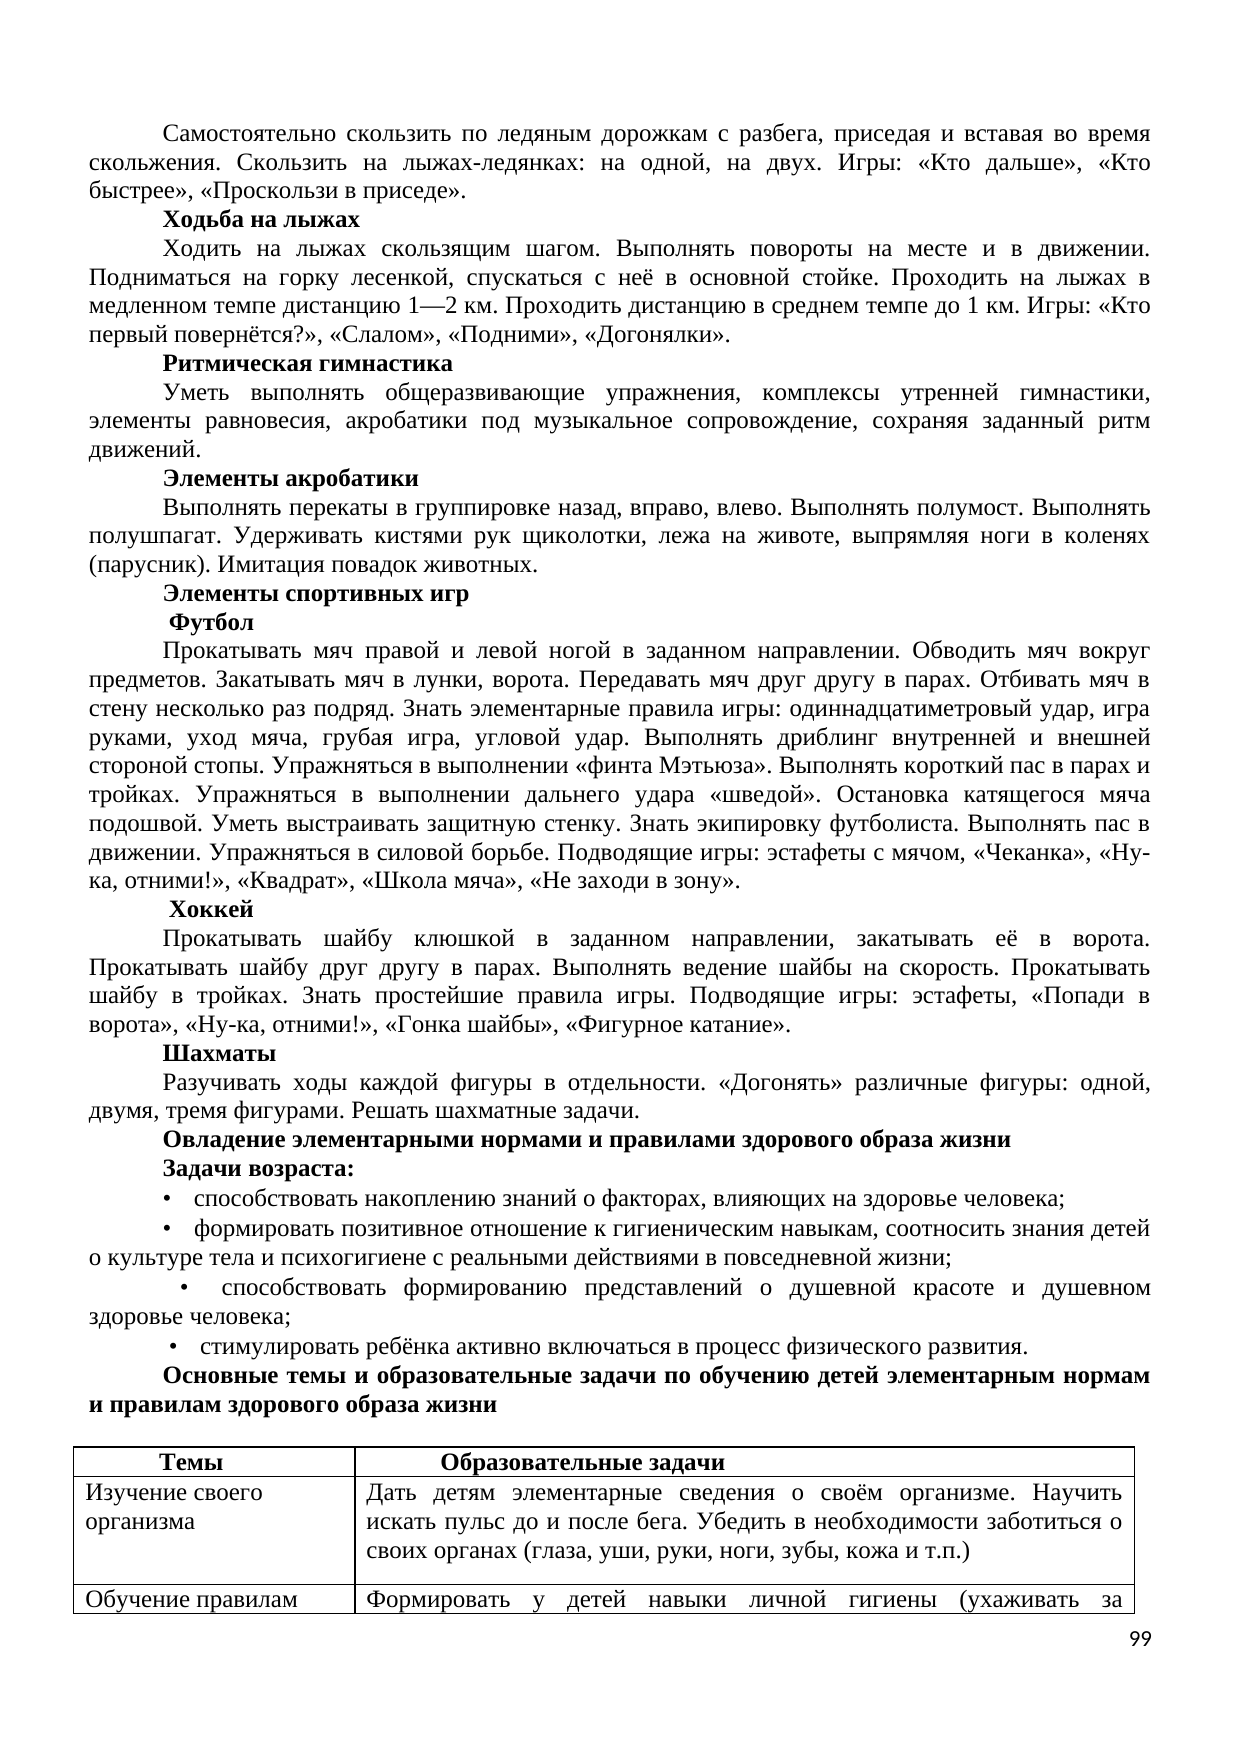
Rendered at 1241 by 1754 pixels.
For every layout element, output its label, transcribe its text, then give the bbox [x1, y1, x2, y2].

table_header Темы [74, 1448, 354, 1476]
text Элементы спортивных игр [89, 578, 1152, 607]
text Задачи возраста: [89, 1153, 1152, 1182]
text Прокатывать шайбу клюшкой в заданном направлении, закатывать её в ворота. Прокатывать шайбу друг другу в парах. Выполнять ведение шайбы на скорость. Прокатывать шайбу в тройках. Знать простейшие правила игры. Подводящие игры: эстафеты, «Попади в ворота», «Ну-ка, отними!», «Гонка шайбы», «Фигурное катание». [89, 923, 1152, 1038]
text Шахматы [89, 1038, 1152, 1067]
table_cell Изучение своего организма [74, 1477, 354, 1583]
table_cell Дать детям элементарные сведения о своём организме. Научить искать пульс до и после бега. Убедить в необходимости заботиться о своих органах (глаза, уши, руки, ноги, зубы, кожа и т.п.) [356, 1477, 1134, 1583]
text Овладение элементарными нормами и правилами здорового образа жизни [89, 1124, 1152, 1153]
text • формировать позитивное отношение к гигиеническим навыкам, соотносить знания детей о культуре тела и психогигиене с реальными действиями в повседневной жизни; [89, 1212, 1152, 1271]
text Ходить на лыжах скользящим шагом. Выполнять повороты на месте и в движении. Подниматься на горку лесенкой, спускаться с неё в основной стойке. Проходить на лыжах в медленном темпе дистанцию 1—2 км. Проходить дистанцию в среднем темпе до . Игры: «Кто первый повернётся?», «Слалом», «Подними», «Догонялки». [89, 233, 1152, 348]
text Ходьба на лыжах [89, 204, 1152, 233]
text • способствовать формированию представлений о душевной красоте и душевном здоровье человека; [89, 1271, 1152, 1330]
text • способствовать накоплению знаний о факторах, влияющих на здоровье человека; [89, 1182, 1152, 1212]
text Прокатывать мяч правой и левой ногой в заданном направлении. Обводить мяч вокруг предметов. Закатывать мяч в лунки, ворота. Передавать мяч друг другу в парах. Отбивать мяч в стену несколько раз подряд. Знать элементарные правила игры: одиннадцатиметровый удар, игра руками, уход мяча, грубая игра, угловой удар. Выполнять дриблинг внутренней и внешней стороной стопы. Упражняться в выполнении «финта Мэтьюза». Выполнять короткий пас в парах и тройках. Упражняться в выполнении дальнего удара «шведой». Остановка катящегося мяча подошвой. Уметь выстраивать защитную стенку. Знать экипировку футболиста. Выполнять пас в движении. Упражняться в силовой борьбе. Подводящие игры: эстафеты с мячом, «Чеканка», «Ну-ка, отними!», «Квадрат», «Школа мяча», «Не заходи в зону». [89, 636, 1152, 894]
text Разучивать ходы каждой фигуры в отдельности. «Догонять» различные фигуры: одной, двумя, тремя фигурами. Решать шахматные задачи. [89, 1067, 1152, 1124]
table_header Образовательные задачи [356, 1448, 1134, 1476]
text • стимулировать ребёнка активно включаться в процесс физического развития. [89, 1330, 1152, 1360]
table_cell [356, 1585, 1134, 1613]
text Выполнять перекаты в группировке назад, вправо, влево. Выполнять полумост. Выполнять полушпагат. Удерживать кистями рук щиколотки, лежа на животе, выпрямляя ноги в коленях (парусник). Имитация повадок животных. [89, 492, 1152, 578]
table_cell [74, 1585, 354, 1613]
text Самостоятельно скользить по ледяным дорожкам с разбега, приседая и вставая во время скольжения. Скользить на лыжах-ледянках: на одной, на двух. Игры: «Кто дальше», «Кто быстрее», «Проскользи в приседе». [89, 118, 1152, 204]
text Уметь выполнять общеразвивающие упражнения, комплексы утренней гимнастики, элементы равновесия, акробатики под музыкальное сопровождение, сохраняя заданный ритм движений. [89, 377, 1152, 463]
text Хоккей [89, 894, 1152, 923]
text Футбол [89, 607, 1152, 636]
text Элементы акробатики [89, 463, 1152, 492]
text Ритмическая гимнастика [89, 348, 1152, 377]
text Основные темы и образовательные задачи по обучению детей элементарным нормам и правилам здорового образа жизни [89, 1360, 1152, 1418]
